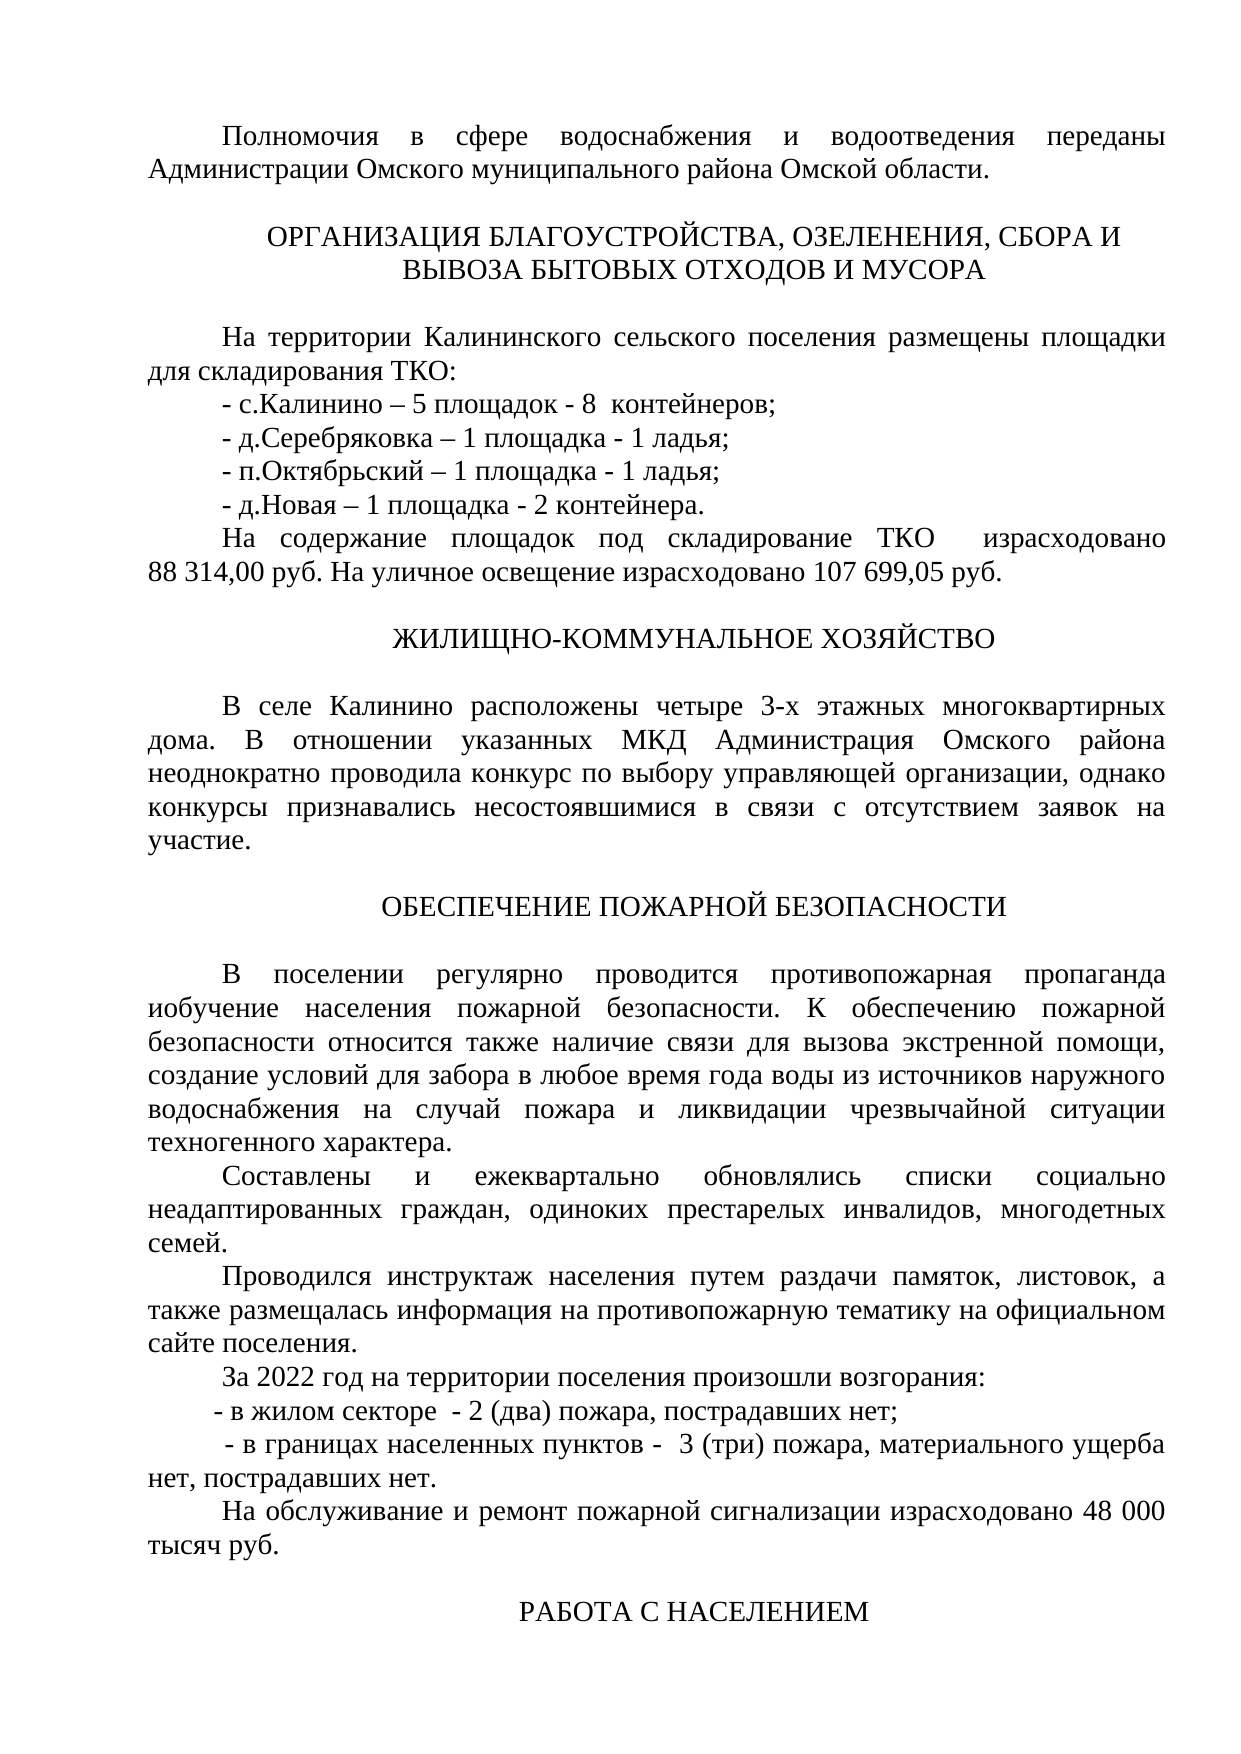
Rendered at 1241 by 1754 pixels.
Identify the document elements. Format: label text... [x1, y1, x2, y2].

text - в жилом секторе - 2 (два) пожара, пострадавших нет; [148, 1393, 1167, 1426]
text ЖИЛИЩНО-КОММУНАЛЬНОЕ ХОЗЯЙСТВО [148, 621, 1167, 655]
text - п.Октябрьский – 1 площадка - 1 ладья; [148, 453, 1167, 487]
text ОРГАНИЗАЦИЯ БЛАГОУСТРОЙСТВА, ОЗЕЛЕНЕНИЯ, СБОРА И [148, 219, 1167, 252]
text На обслуживание и ремонт пожарной сигнализации израсходовано 48 000 тысяч руб. [148, 1493, 1167, 1560]
text В селе Калинино расположены четыре 3-х этажных многоквартирных дома. В отношении указанных МКД Администрация Омского района неоднократно проводила конкурс по выбору управляющей организации, однако конкурсы признавались несостоявшимися в связи с отсутствием заявок на участие. [148, 688, 1167, 856]
text Составлены и ежеквартально обновлялись списки социально неадаптированных граждан, одиноких престарелых инвалидов, многодетных семей. [148, 1158, 1167, 1258]
text В поселении регулярно проводится противопожарная пропаганда иобучение населения пожарной безопасности. К обеспечению пожарной безопасности относится также наличие связи для вызова экстренной помощи, создание условий для забора в любое время года воды из источников наружного водоснабжения на случай пожара и ликвидации чрезвычайной ситуации техногенного характера. [148, 957, 1167, 1158]
text РАБОТА С НАСЕЛЕНИЕМ [148, 1594, 1167, 1627]
text За 2022 год на территории поселения произошли возгорания: [148, 1359, 1167, 1393]
text - с.Калинино – 5 площадок - 8 контейнеров; [148, 386, 1167, 420]
text - д.Новая – 1 площадка - 2 контейнера. [148, 487, 1167, 521]
text ВЫВОЗА БЫТОВЫХ ОТХОДОВ И МУСОРА [148, 252, 1167, 286]
text - в границах населенных пунктов - 3 (три) пожара, материального ущерба нет, пострадавших нет. [148, 1426, 1167, 1493]
text ОБЕСПЕЧЕНИЕ ПОЖАРНОЙ БЕЗОПАСНОСТИ [148, 889, 1167, 923]
text На территории Калининского сельского поселения размещены площадки для складирования ТКО: [148, 319, 1167, 386]
text Полномочия в сфере водоснабжения и водоотведения переданы Администрации Омского муниципального района Омской области. [148, 118, 1167, 185]
text На содержание площадок под складирование ТКО израсходовано 88 314,00 руб. На уличное освещение израсходовано 107 699,05 руб. [148, 521, 1167, 588]
text Проводился инструктаж населения путем раздачи памяток, листовок, а также размещалась информация на противопожарную тематику на официальном сайте поселения. [148, 1258, 1167, 1359]
text - д.Серебряковка – 1 площадка - 1 ладья; [148, 420, 1167, 453]
